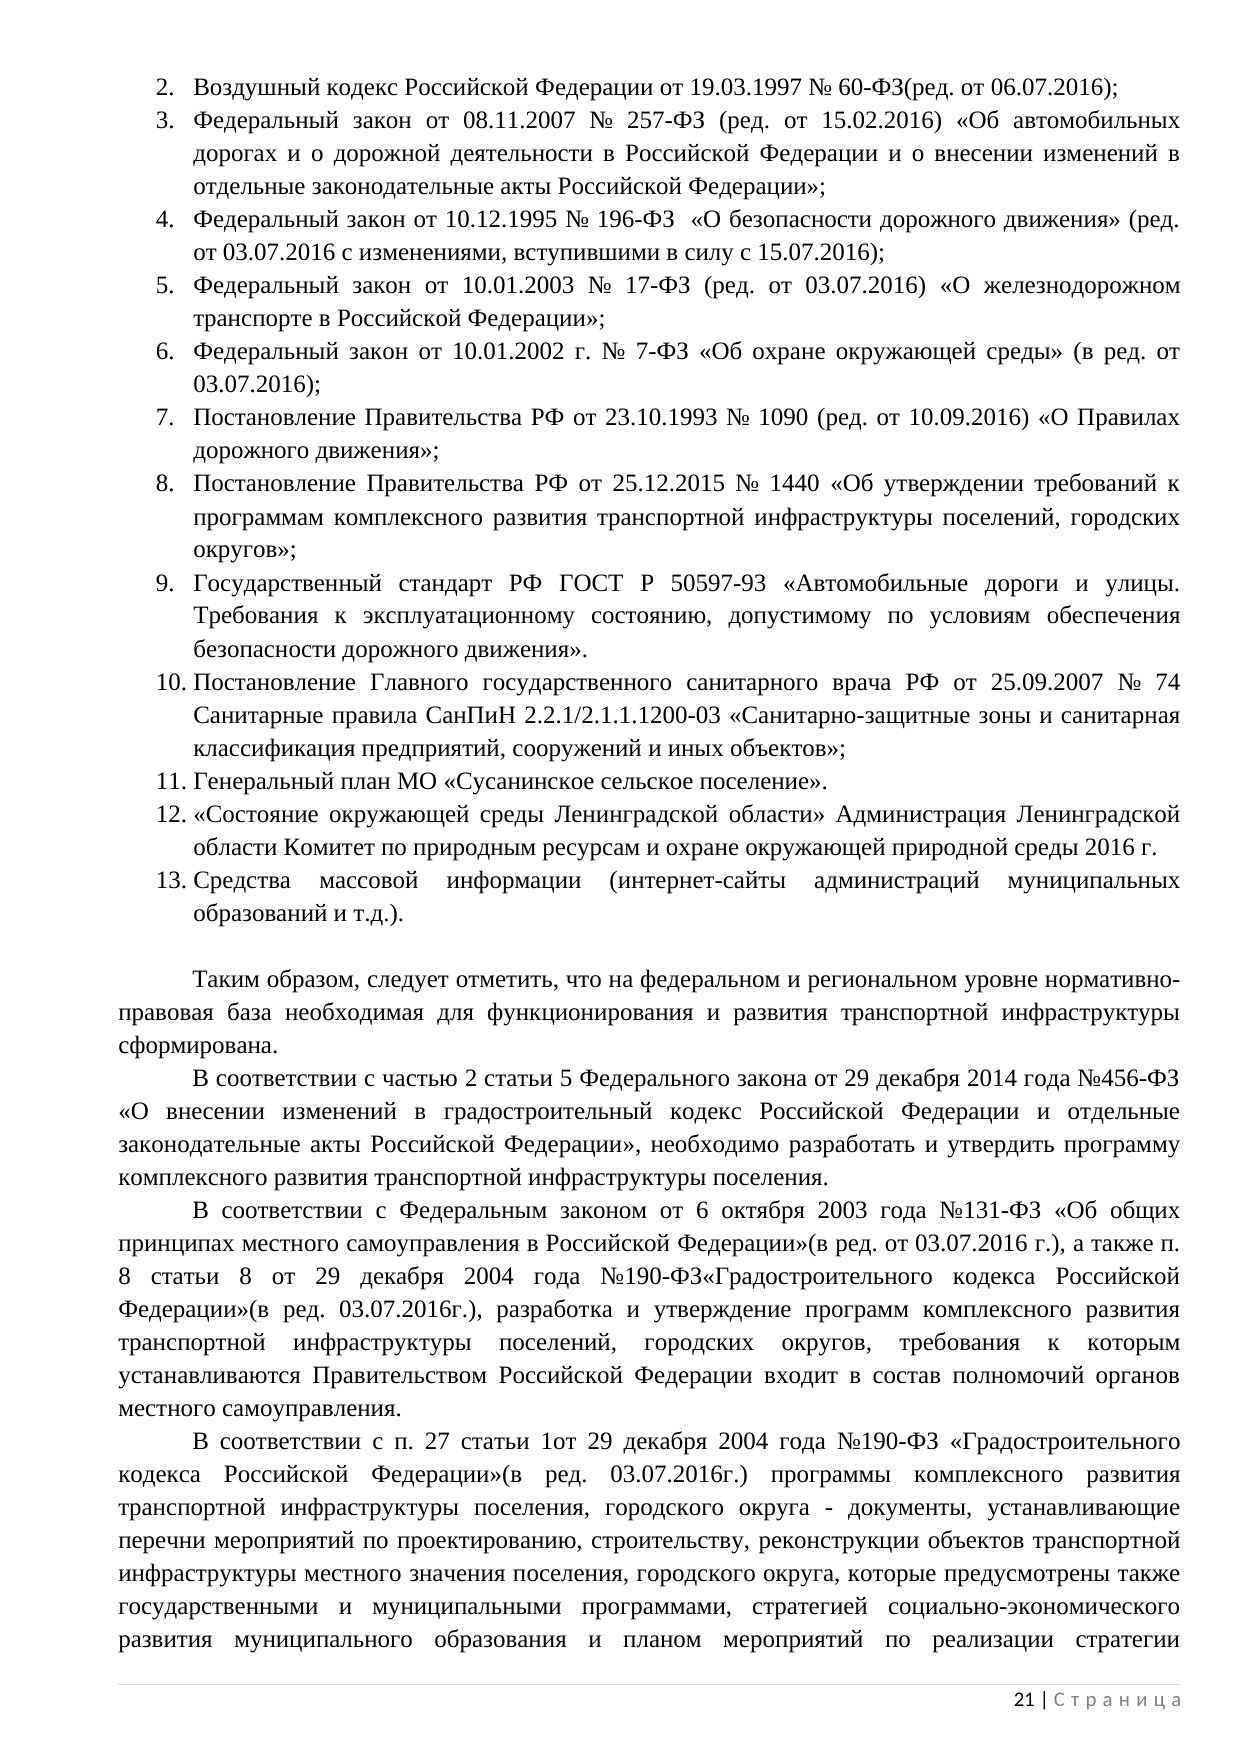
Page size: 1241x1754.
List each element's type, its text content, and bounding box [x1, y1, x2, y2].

list Постановление Правительства РФ от 23.10.1993 № 1090 (ред. от 10.09.2016) «О Правилах дорожного движения»; [156, 402, 1181, 464]
list Постановление Правительства РФ от 25.12.2015 № 1440 «Об утверждении требований к программам комплексного развития транспортной инфраструктуры поселений, городских округов»; [156, 468, 1181, 563]
list Воздушный кодекс Российской Федерации от 19.03.1997 № 60-ФЗ(ред. от 06.07.2016); [156, 72, 1181, 101]
list Средства массовой информации (интернет-сайты администраций муниципальных образований и т.д.). [156, 865, 1181, 927]
list Государственный стандарт РФ ГОСТ Р 50597-93 «Автомобильные дороги и улицы. Требования к эксплуатационному состоянию, допустимому по условиям обеспечения безопасности дорожного движения». [156, 568, 1181, 662]
list «Состояние окружающей среды Ленинградской области» Администрация Ленинградской области Комитет по природным ресурсам и охране окружающей природной среды 2016 г. [156, 799, 1181, 861]
list Федеральный закон от 10.01.2002 г. № 7-ФЗ «Об охране окружающей среды» (в ред. от 03.07.2016); [156, 336, 1181, 398]
text В соответствии с частью 2 статьи 5 Федерального закона от 29 декабря 2014 года №456-ФЗ «О внесении изменений в градостроительный кодекс Российской Федерации и отдельные законодательные акты Российской Федерации», необходимо разработать и утвердить программу комплексного развития транспортной инфраструктуры поселения. [118, 1063, 1181, 1191]
list Постановление Главного государственного санитарного врача РФ от 25.09.2007 № 74 Санитарные правила СанПиН 2.2.1/2.1.1.1200-03 «Санитарно-защитные зоны и санитарная классификация предприятий, сооружений и иных объектов»; [156, 667, 1181, 761]
list Федеральный закон от 10.01.2003 № 17-ФЗ (ред. от 03.07.2016) «О железнодорожном транспорте в Российской Федерации»; [156, 270, 1181, 332]
text Таким образом, следует отметить, что на федеральном и региональном уровне нормативно-правовая база необходимая для функционирования и развития транспортной инфраструктуры сформирована. [118, 964, 1181, 1059]
list Федеральный закон от 08.11.2007 № 257-ФЗ (ред. от 15.02.2016) «Об автомобильных дорогах и о дорожной деятельности в Российской Федерации и о внесении изменений в отдельные законодательные акты Российской Федерации»; [156, 105, 1181, 200]
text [118, 1426, 1181, 1653]
list Генеральный план МО «Сусанинское сельское поселение». [156, 766, 1181, 794]
text В соответствии с Федеральным законом от 6 октября 2003 года №131-ФЗ «Об общих принципах местного самоуправления в Российской Федерации»(в ред. от 03.07.2016 г.), а также п. 8 статьи 8 от 29 декабря 2004 года №190-ФЗ«Градостроительного кодекса Российской Федерации»(в ред. 03.07.2016г.), разработка и утверждение программ комплексного развития транспортной инфраструктуры поселений, городских округов, требования к которым устанавливаются Правительством Российской Федерации входит в состав полномочий органов местного самоуправления. [118, 1195, 1181, 1422]
list Федеральный закон от 10.12.1995 № 196-ФЗ «О безопасности дорожного движения» (ред. от 03.07.2016 с изменениями, вступившими в силу с 15.07.2016); [156, 204, 1181, 266]
